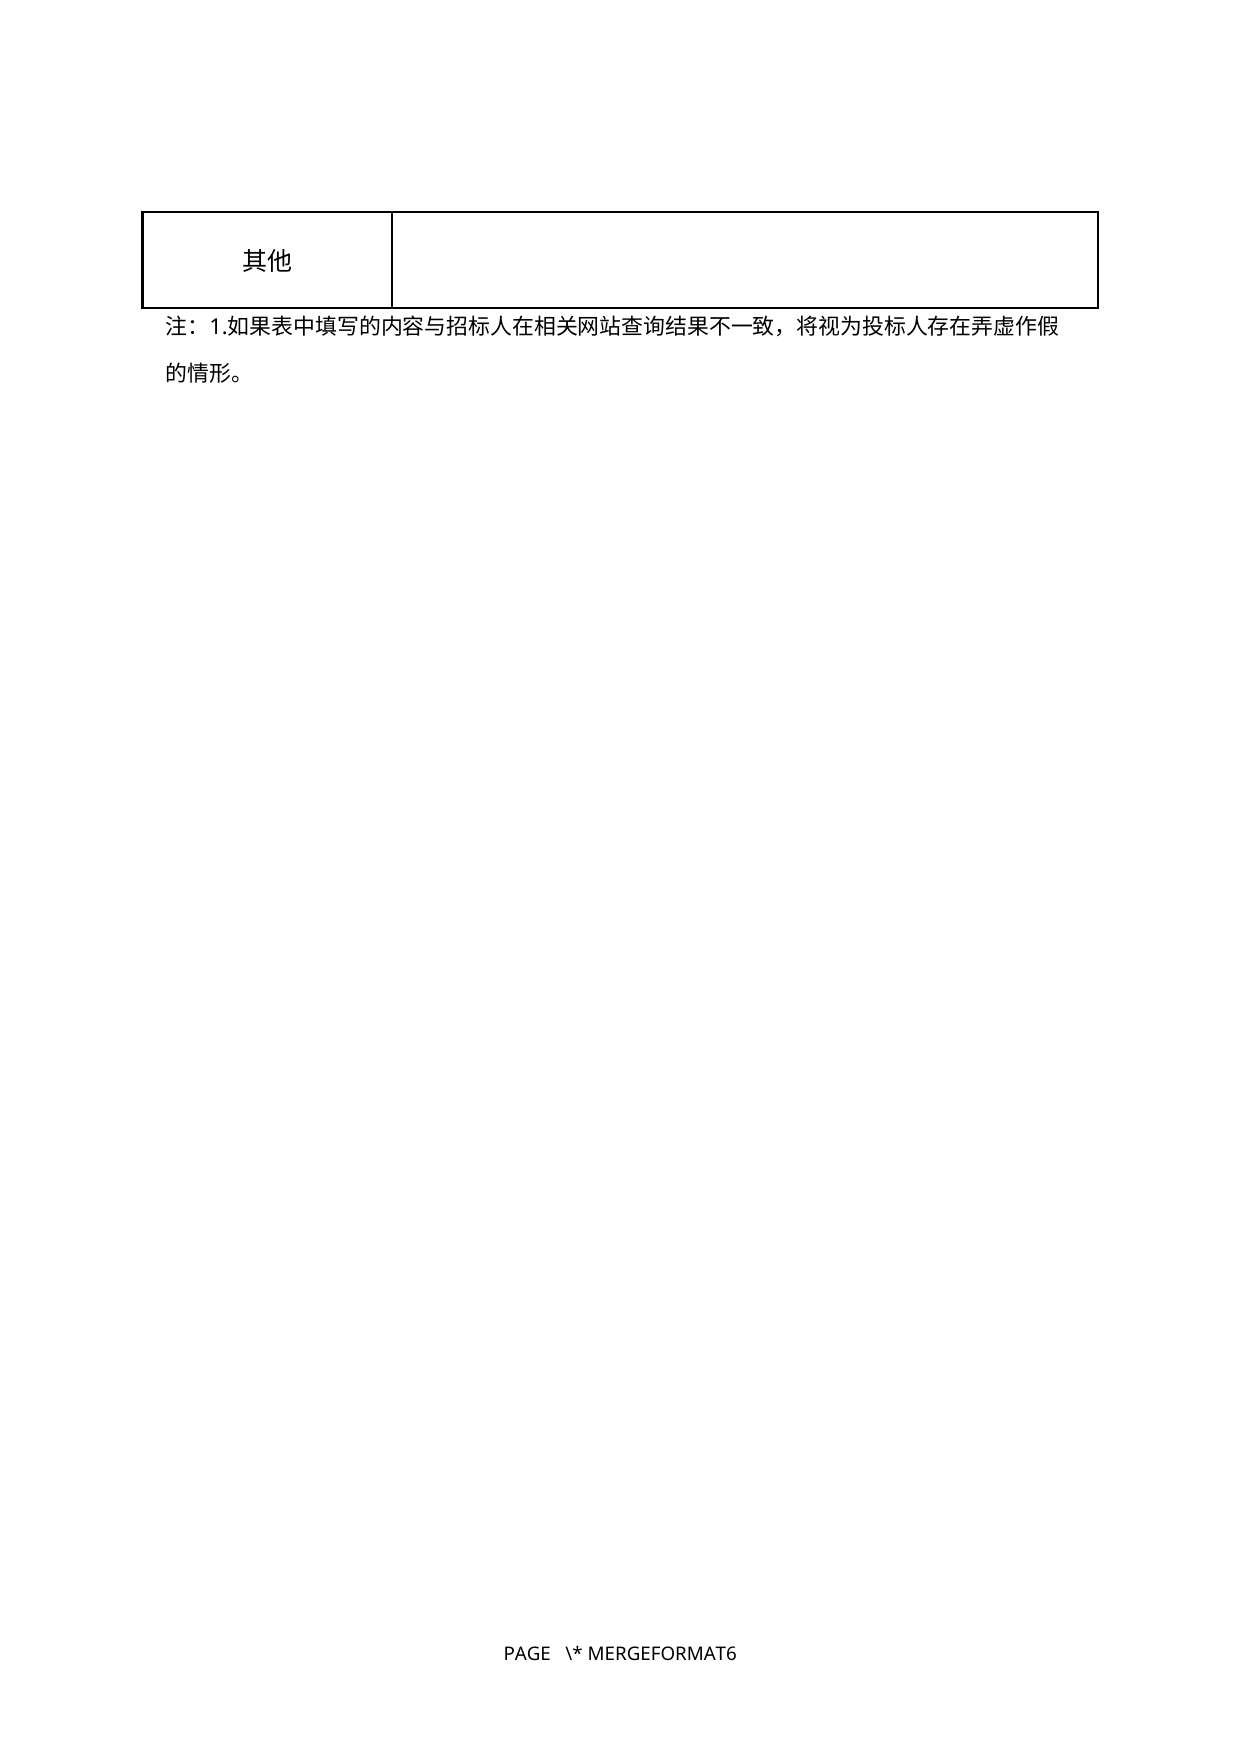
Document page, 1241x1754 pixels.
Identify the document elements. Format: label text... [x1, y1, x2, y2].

text 注：1.如果表中填写的内容与招标人在相关网站查询结果不一致，将视为投标人存在弄虚作假的情形。 [165, 309, 1075, 388]
table_cell [393, 213, 1097, 307]
table_cell 其他 [144, 213, 391, 307]
